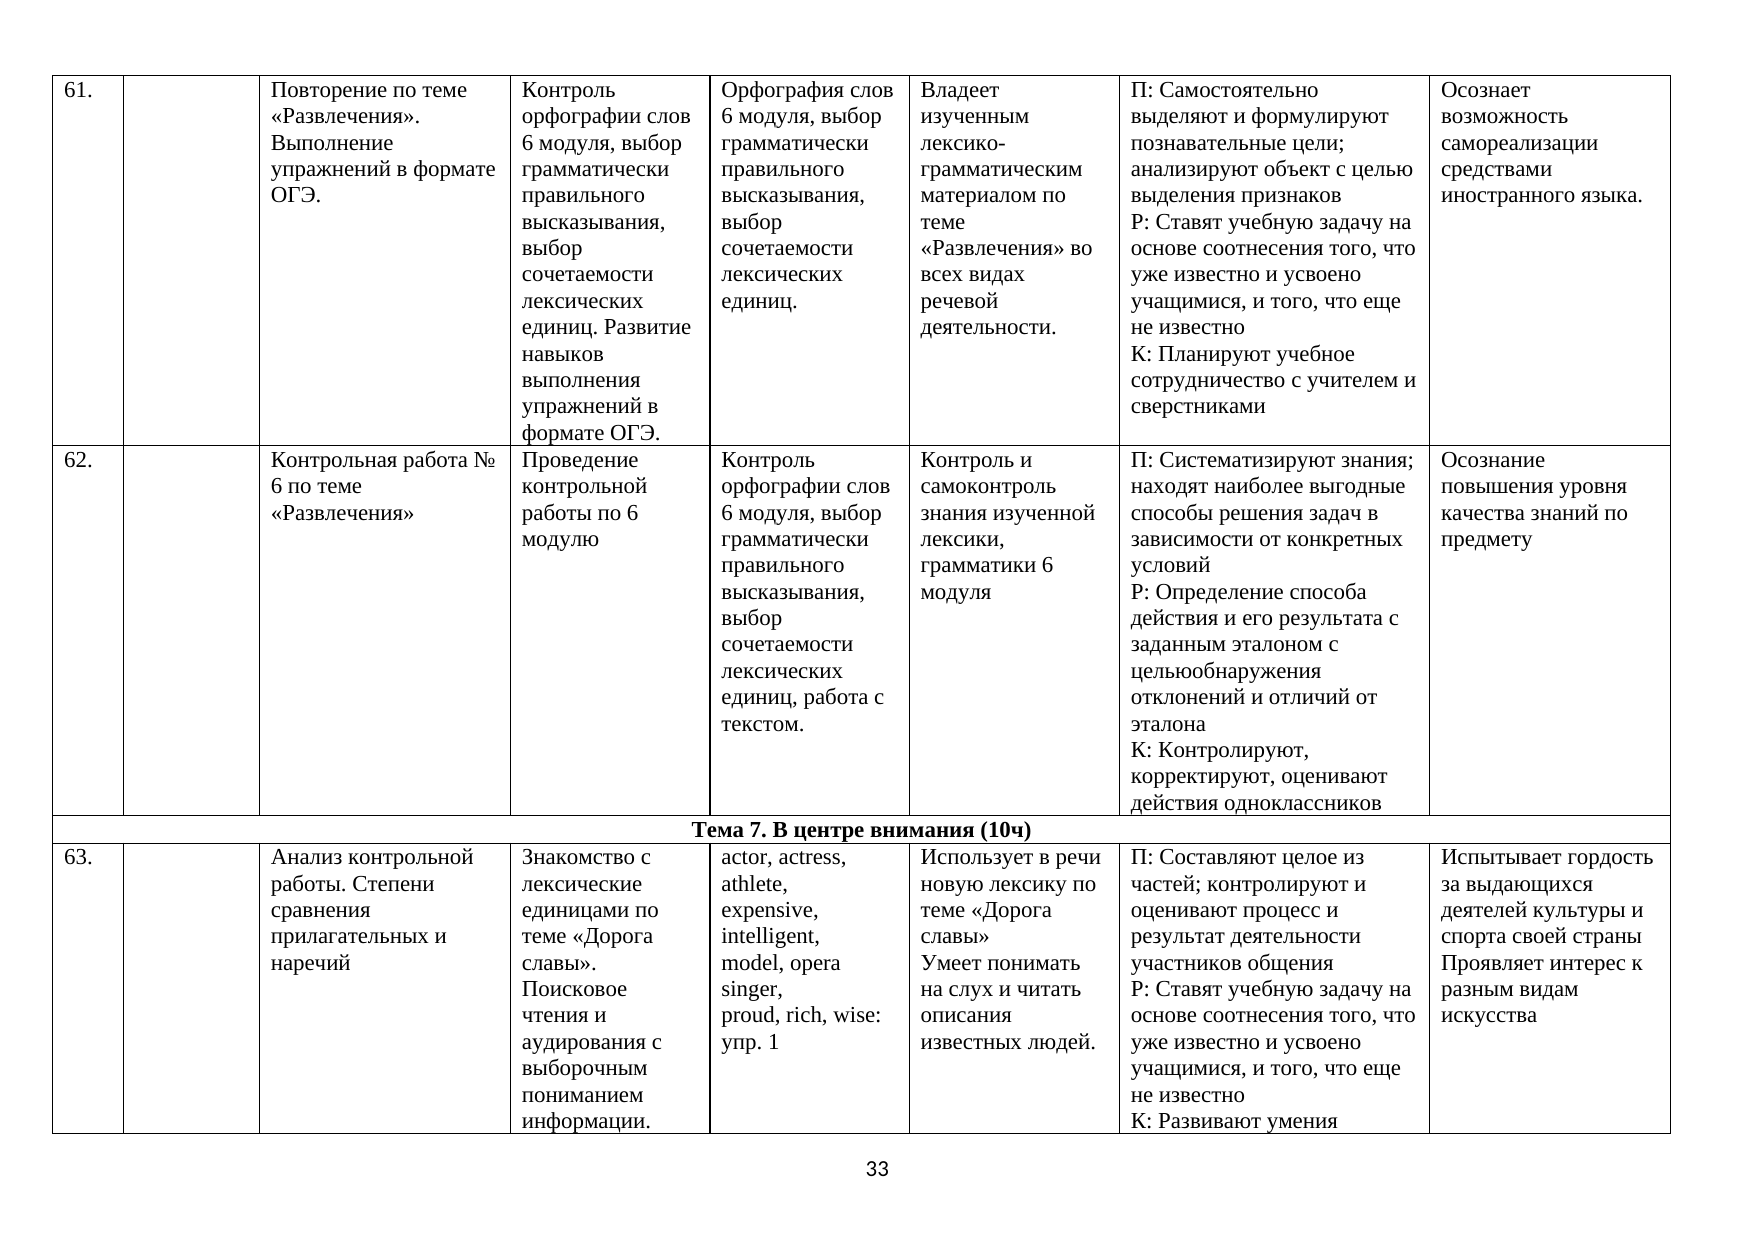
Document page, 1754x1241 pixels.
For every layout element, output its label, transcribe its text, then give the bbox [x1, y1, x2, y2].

table_cell [124, 446, 259, 815]
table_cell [1120, 844, 1429, 1133]
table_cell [1430, 844, 1670, 1133]
table_cell 61. [53, 76, 123, 445]
table_cell [124, 844, 259, 1133]
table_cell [1120, 76, 1429, 445]
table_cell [260, 844, 510, 1133]
table_cell 62. [53, 446, 123, 815]
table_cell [910, 844, 1119, 1133]
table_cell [511, 844, 709, 1133]
table_cell Тема 7. В центре внимания (10ч) [53, 816, 1670, 842]
table_cell Контроль орфографии слов 6 модуля, выбор грамматически правильного высказывания, выбор сочетаемости лексических единиц. Развитие навыков выполнения упражнений в формате ОГЭ. [511, 76, 709, 445]
table_cell Владеет изученным лексико-грамматическим материалом по теме «Развлечения» во всех видах речевой деятельности. [910, 76, 1119, 445]
table_cell Повторение по теме «Развлечения». Выполнение упражнений в формате ОГЭ. [260, 76, 510, 445]
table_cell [1430, 76, 1670, 445]
table_cell Контроль и самоконтроль знания изученной лексики, грамматики 6 модуля [910, 446, 1119, 815]
table_cell Осознание повышения уровня качества знаний по предмету [1430, 446, 1670, 815]
table_cell [124, 76, 259, 445]
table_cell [711, 844, 909, 1133]
table_cell П: Систематизируют знания; находят наиболее выгодные способы решения задач в зависимости от конкретных условий Р: Определение способа действия и его результата с заданным эталоном с цельюобнаружения отклонений и отличий от эталона К: Контролируют, корректируют, оценивают действия одноклассников [1120, 446, 1429, 815]
table_cell 63. [53, 844, 123, 1133]
table_cell Проведение контрольной работы по 6 модулю [511, 446, 709, 815]
table_cell Контроль орфографии слов 6 модуля, выбор грамматически правильного высказывания, выбор сочетаемости лексических единиц, работа с текстом. [711, 446, 909, 815]
table_cell Орфография слов 6 модуля, выбор грамматически правильного высказывания, выбор сочетаемости лексических единиц. [711, 76, 909, 445]
table_cell Контрольная работа № 6 по теме «Развлечения» [260, 446, 510, 815]
